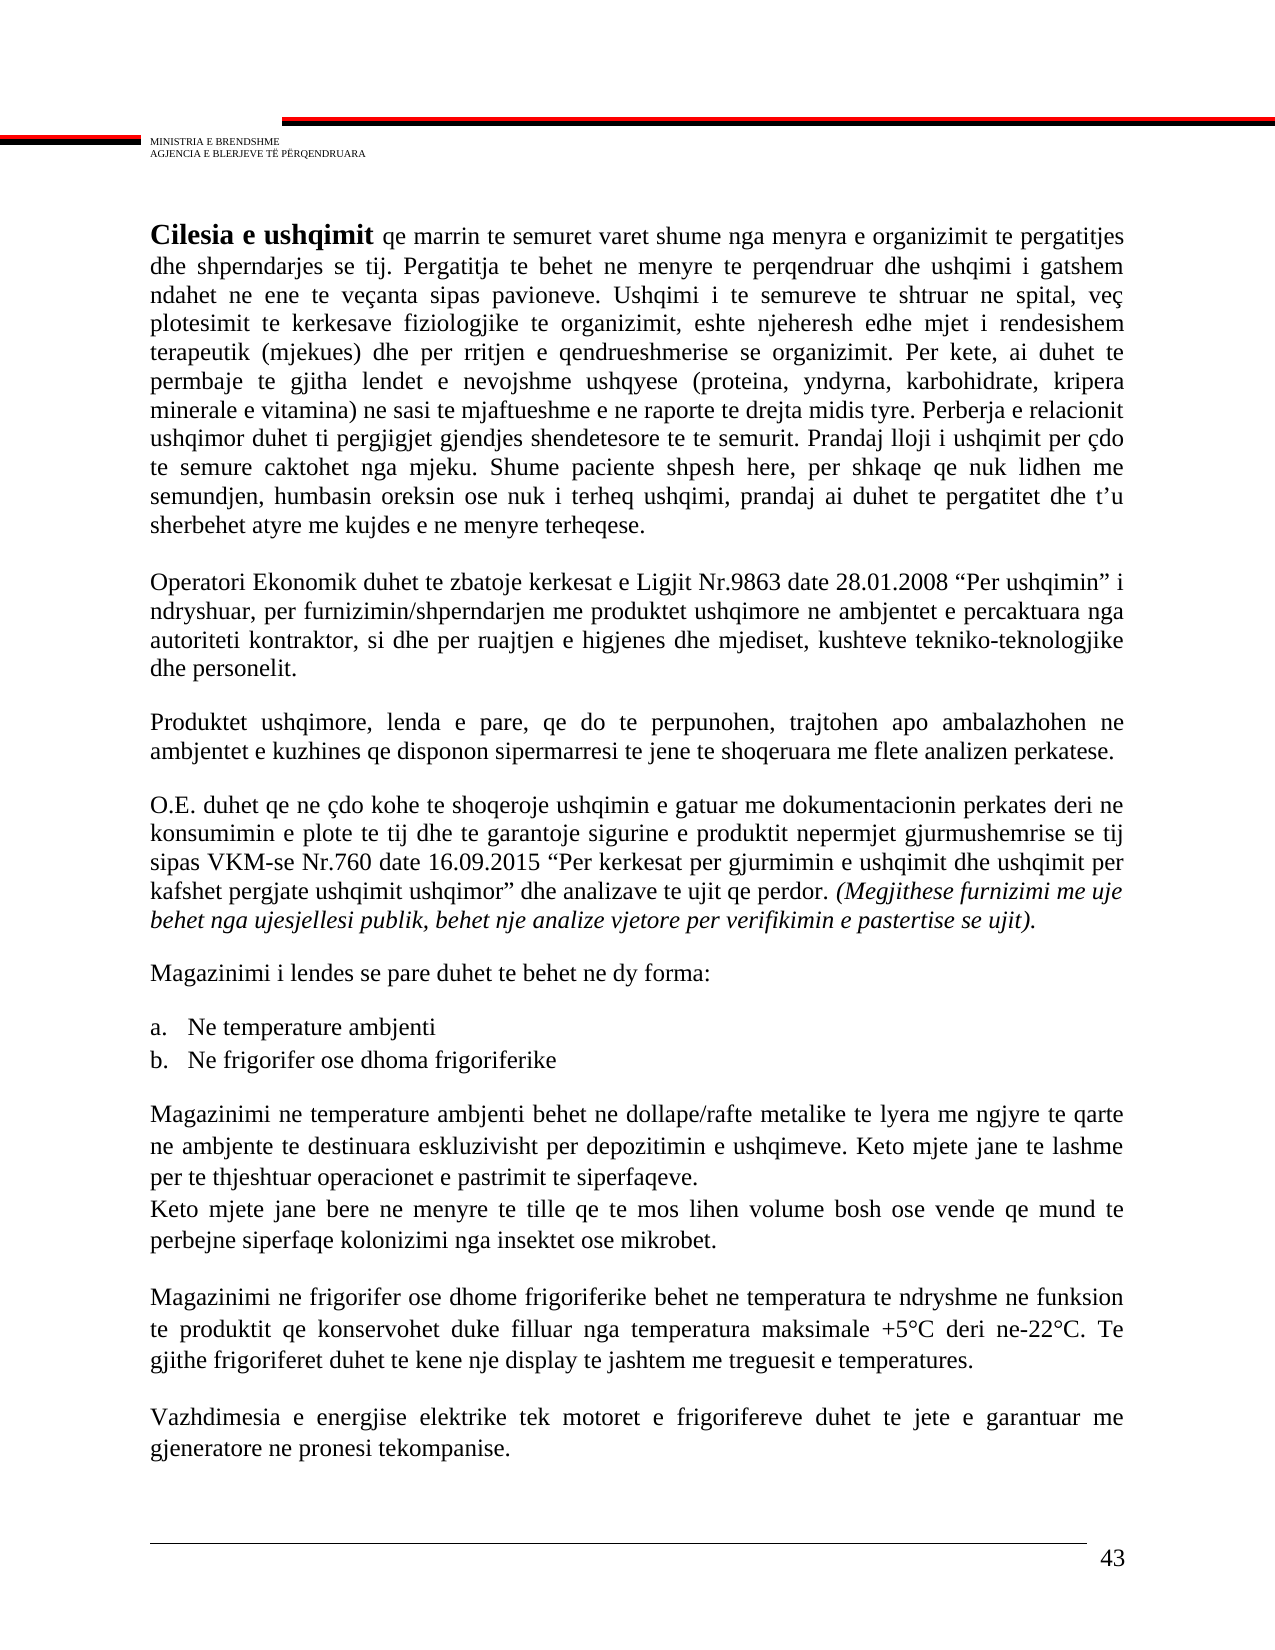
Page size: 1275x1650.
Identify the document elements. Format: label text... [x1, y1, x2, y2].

list Ne temperature ambjenti [150, 1012, 1125, 1041]
text Keto mjete jane bere ne menyre te tille qe te mos lihen volume bosh ose vende qe mund te perbejne siperfaqe kolonizimi nga insektet ose mikrobet. [150, 1194, 1125, 1254]
list Magazinimi i lendes se pare duhet te behet ne dy forma: [150, 958, 1167, 987]
text Magazinimi ne temperature ambjenti behet ne dollape/rafte metalike te lyera me ngjyre te qarte ne ambjente te destinuara eskluzivisht per depozitimin e ushqimeve. Keto mjete jane te lashme per te thjeshtuar operacionet e pastrimit te siperfaqeve. [150, 1099, 1125, 1191]
text Cilesia e ushqimit qe marrin te semuret varet shume nga menyra e organizimit te pergatitjes dhe shperndarjes se tij. Pergatitja te behet ne menyre te perqendruar dhe ushqimi i gatshem ndahet ne ene te veçanta sipas pavioneve. Ushqimi i te semureve te shtruar ne spital, veç plotesimit te kerkesave fiziologjike te organizimit, eshte njeheresh edhe mjet i rendesishem terapeutik (mjekues) dhe per rritjen e qendrueshmerise se organizimit. Per kete, ai duhet te permbaje te gjitha lendet e nevojshme ushqyese (proteina, yndyrna, karbohidrate, kripera minerale e vitamina) ne sasi te mjaftueshme e ne raporte te drejta midis tyre. Perberja e relacionit ushqimor duhet ti pergjigjet gjendjes shendetesore te te semurit. Prandaj lloji i ushqimit per çdo te semure caktohet nga mjeku. Shume paciente shpesh here, per shkaqe qe nuk lidhen me semundjen, humbasin oreksin ose nuk i terheq ushqimi, prandaj ai duhet te pergatitet dhe t’u sherbehet atyre me kujdes e ne menyre terheqese. [150, 217, 1125, 538]
text Vazhdimesia e energjise elektrike tek motoret e frigorifereve duhet te jete e garantuar me gjeneratore ne pronesi tekompanise. [150, 1402, 1125, 1462]
list O.E. duhet qe ne çdo kohe te shoqeroje ushqimin e gatuar me dokumentacionin perkates deri ne konsumimin e plote te tij dhe te garantoje sigurine e produktit nepermjet gjurmushemrise se tij sipas VKM-se Nr.760 date 16.09.2015 “Per kerkesat per gjurmimin e ushqimit dhe ushqimit per kafshet pergjate ushqimit ushqimor” dhe analizave te ujit qe perdor. (Megjithese furnizimi me uje behet nga ujesjellesi publik, behet nje analize vjetore per verifikimin e pastertise se ujit). [150, 790, 1125, 933]
text Magazinimi ne frigorifer ose dhome frigoriferike behet ne temperatura te ndryshme ne funksion te produktit qe konservohet duke filluar nga temperatura maksimale +5°C deri ne-22°C. Te gjithe frigoriferet duhet te kene nje display te jashtem me treguesit e temperatures. [150, 1282, 1125, 1374]
list Ne frigorifer ose dhoma frigoriferike [150, 1045, 1125, 1074]
list Operatori Ekonomik duhet te zbatoje kerkesat e Ligjit Nr.9863 date 28.01.2008 “Per ushqimin” i ndryshuar, per furnizimin/shperndarjen me produktet ushqimore ne ambjentet e percaktuara nga autoriteti kontraktor, si dhe per ruajtjen e higjenes dhe mjediset, kushteve tekniko-teknologjike dhe personelit. [150, 567, 1125, 682]
list Produktet ushqimore, lenda e pare, qe do te perpunohen, trajtohen apo ambalazhohen ne ambjentet e kuzhines qe disponon sipermarresi te jene te shoqeruara me flete analizen perkatese. [150, 707, 1125, 765]
